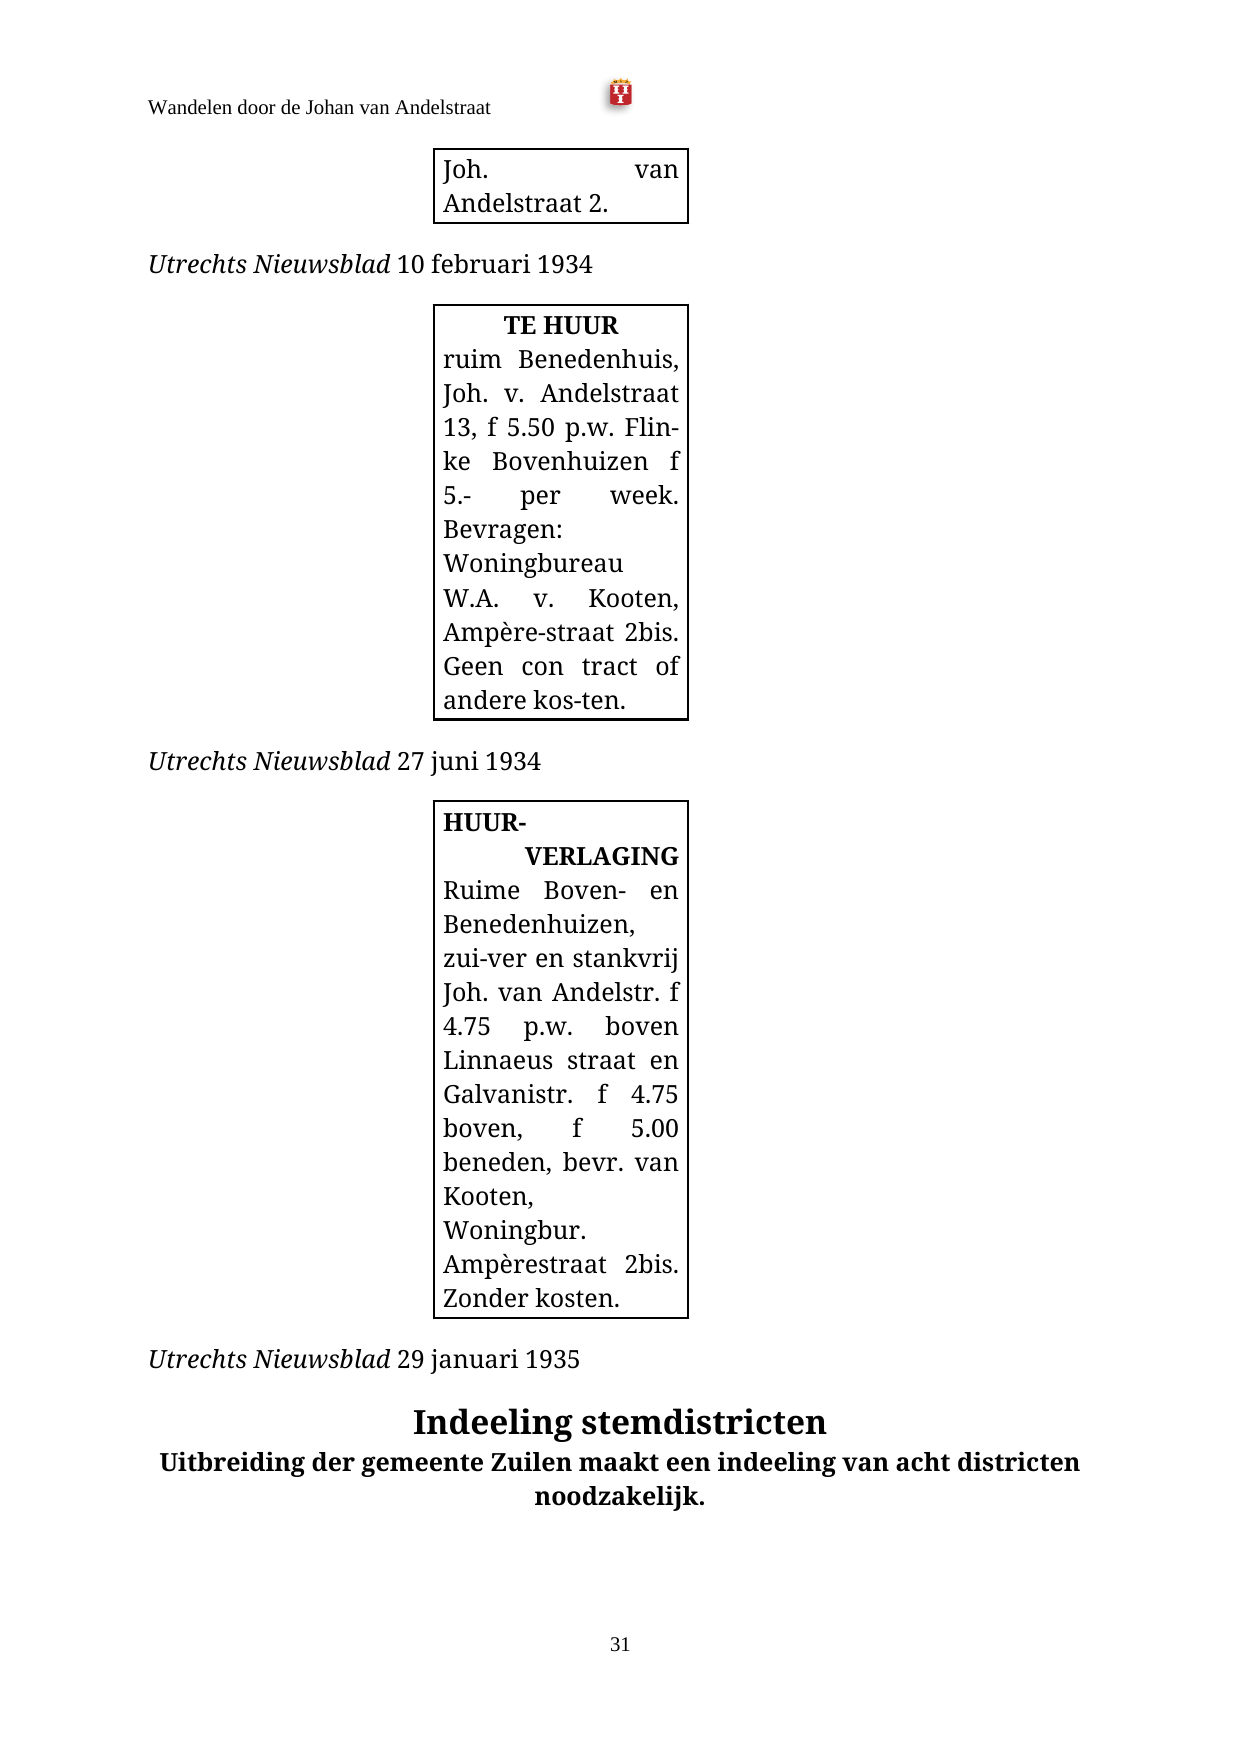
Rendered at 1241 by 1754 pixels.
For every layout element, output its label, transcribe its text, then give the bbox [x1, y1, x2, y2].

picture [605, 76, 636, 107]
text TE HUUR [435, 306, 687, 338]
text Uitbreiding der gemeente Zuilen maakt een indeeling van acht districten noodzakelijk. [148, 1444, 1093, 1512]
text Utrechts Nieuwsblad 27 juni 1934 [148, 743, 1093, 777]
text Utrechts Nieuwsblad 10 februari 1934 [148, 247, 1093, 281]
text VERLAGING [435, 834, 687, 868]
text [435, 150, 687, 222]
text Utrechts Nieuwsblad 29 januari 1935 [148, 1342, 1093, 1376]
text Indeeling stemdistricten [148, 1399, 1093, 1444]
text Ruime Boven- en Benedenhuizen, zui-ver en stankvrij Joh. van Andelstr. f 4.75 p.w. boven Linnaeus straat en Galvanistr. f 4.75 boven, f 5.00 beneden, bevr. van Kooten, Woningbur. Ampèrestraat 2bis. Zonder kosten. [435, 868, 687, 1317]
text ruim Benedenhuis, Joh. v. Andelstraat 13, f 5.50 p.w. Flin-ke Bovenhuizen f 5.- per week. Bevragen: Woningbureau W.A. v. Kooten, Ampère-straat 2bis. Geen con tract of andere kos-ten. [435, 338, 687, 718]
text HUUR- [435, 802, 687, 834]
